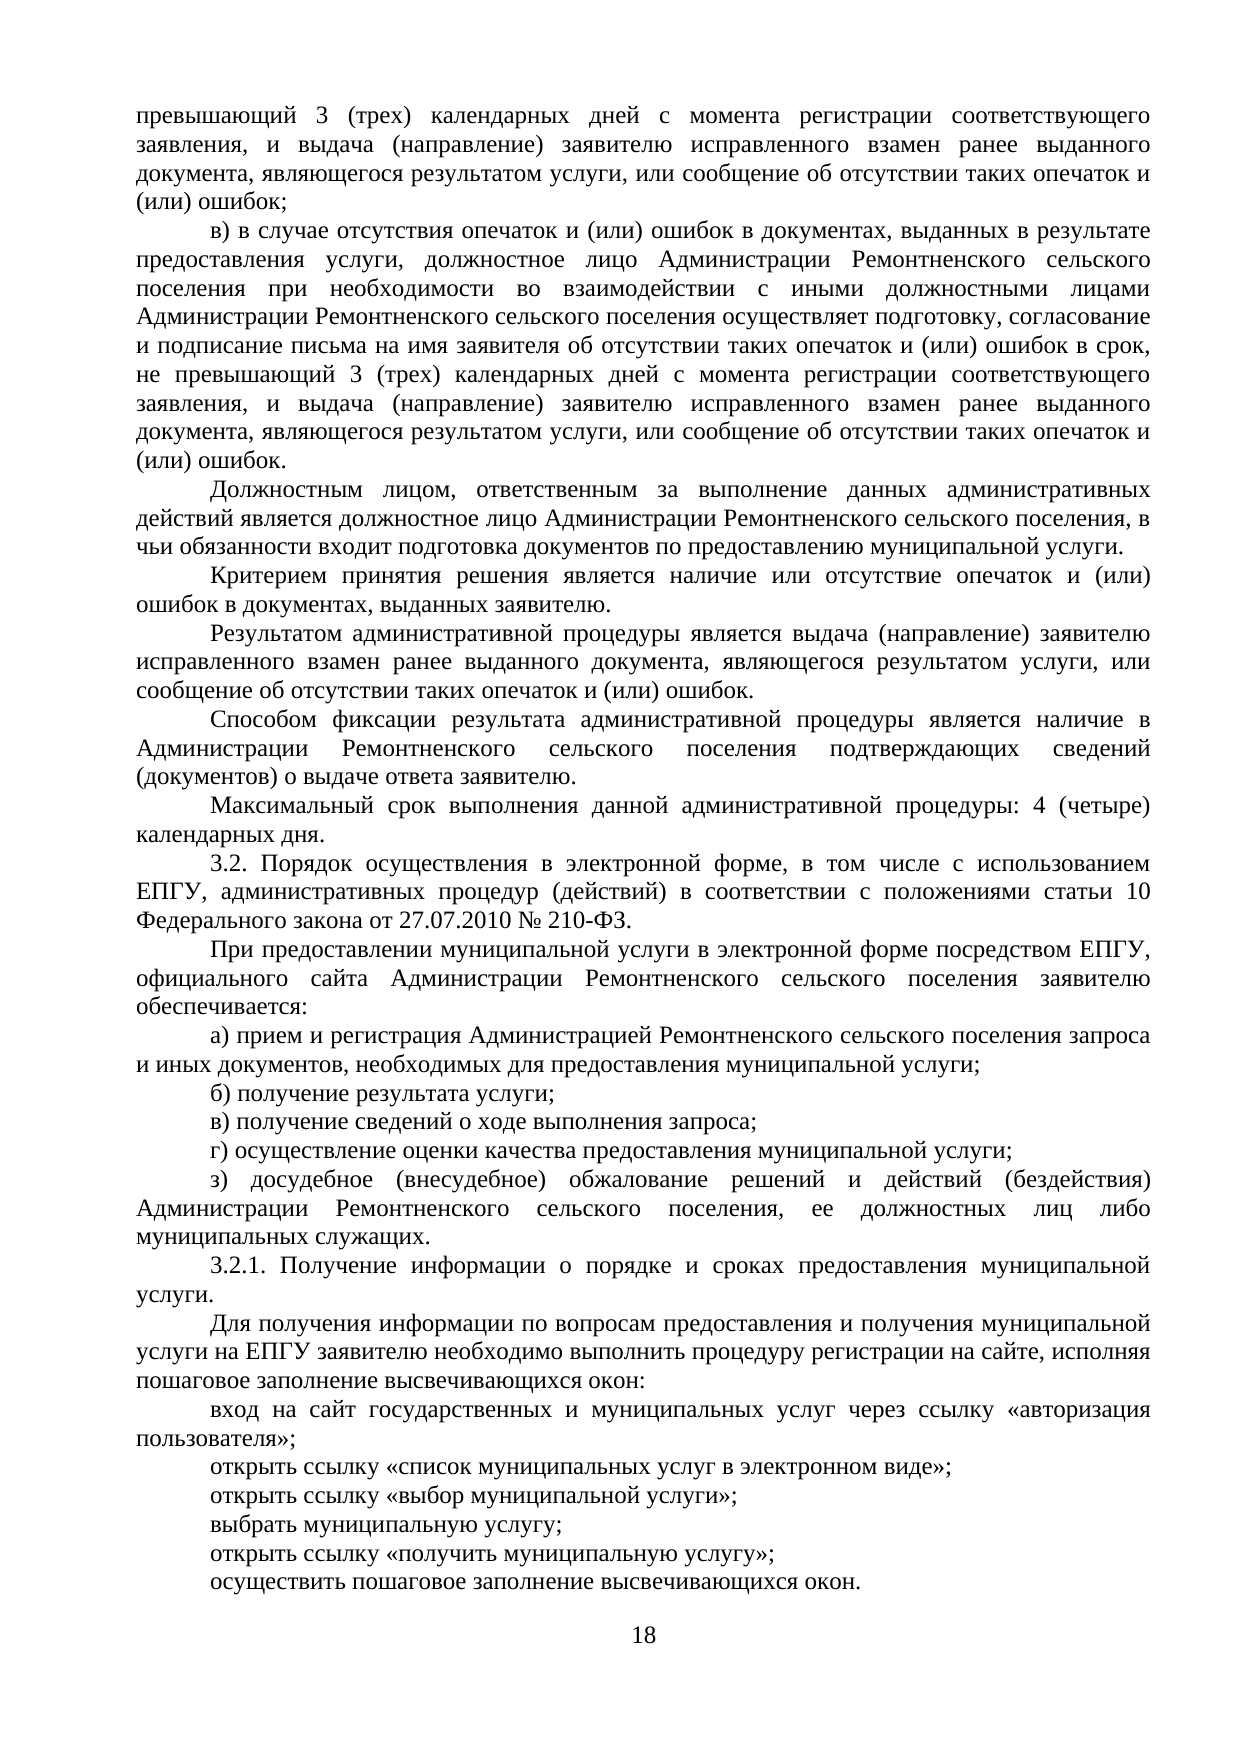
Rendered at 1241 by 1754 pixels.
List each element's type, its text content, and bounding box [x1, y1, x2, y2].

text вход на сайт государственных и муниципальных услуг через ссылку «авторизация пользователя»; [136, 1394, 1152, 1451]
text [136, 100, 1152, 215]
text а) прием и регистрация Администрацией Ремонтненского сельского поселения запроса и иных документов, необходимых для предоставления муниципальной услуги; [136, 1020, 1152, 1078]
text открыть ссылку «получить муниципальную услугу»; [136, 1538, 1152, 1566]
text При предоставлении муниципальной услуги в электронной форме посредством ЕПГУ, официального сайта Администрации Ремонтненского сельского поселения заявителю обеспечивается: [136, 934, 1152, 1020]
text Должностным лицом, ответственным за выполнение данных административных действий является должностное лицо Администрации Ремонтненского сельского поселения, в чьи обязанности входит подготовка документов по предоставлению муниципальной услуги. [136, 474, 1152, 560]
text Максимальный срок выполнения данной административной процедуры: 4 (четыре) календарных дня. [136, 790, 1152, 848]
text Критерием принятия решения является наличие или отсутствие опечаток и (или) ошибок в документах, выданных заявителю. [136, 560, 1152, 618]
text з) досудебное (внесудебное) обжалование решений и действий (бездействия) Администрации Ремонтненского сельского поселения, ее должностных лиц либо муниципальных служащих. [136, 1164, 1152, 1250]
text в) получение сведений о ходе выполнения запроса; [136, 1106, 1152, 1135]
text Результатом административной процедуры является выдача (направление) заявителю исправленного взамен ранее выданного документа, являющегося результатом услуги, или сообщение об отсутствии таких опечаток и (или) ошибок. [136, 618, 1152, 704]
text осуществить пошаговое заполнение высвечивающихся окон. [136, 1566, 1152, 1595]
text открыть ссылку «список муниципальных услуг в электронном виде»; [136, 1451, 1152, 1480]
text 3.2. Порядок осуществления в электронной форме, в том числе с использованием ЕПГУ, административных процедур (действий) в соответствии с положениями статьи 10 Федерального закона от 27.07.2010 № 210-ФЗ. [136, 848, 1152, 934]
text выбрать муниципальную услугу; [136, 1509, 1152, 1538]
text в) в случае отсутствия опечаток и (или) ошибок в документах, выданных в результате предоставления услуги, должностное лицо Администрации Ремонтненского сельского поселения при необходимости во взаимодействии с иными должностными лицами Администрации Ремонтненского сельского поселения осуществляет подготовку, согласование и подписание письма на имя заявителя об отсутствии таких опечаток и (или) ошибок в срок, не превышающий 3 (трех) календарных дней с момента регистрации соответствующего заявления, и выдача (направление) заявителю исправленного взамен ранее выданного документа, являющегося результатом услуги, или сообщение об отсутствии таких опечаток и (или) ошибок. [136, 215, 1152, 474]
text 3.2.1. Получение информации о порядке и сроках предоставления муниципальной услуги. [136, 1250, 1152, 1308]
text б) получение результата услуги; [136, 1078, 1152, 1106]
text открыть ссылку «выбор муниципальной услуги»; [136, 1480, 1152, 1509]
text г) осуществление оценки качества предоставления муниципальной услуги; [136, 1135, 1152, 1164]
text Для получения информации по вопросам предоставления и получения муниципальной услуги на ЕПГУ заявителю необходимо выполнить процедуру регистрации на сайте, исполняя пошаговое заполнение высвечивающихся окон: [136, 1308, 1152, 1394]
text Способом фиксации результата административной процедуры является наличие в Администрации Ремонтненского сельского поселения подтверждающих сведений (документов) о выдаче ответа заявителю. [136, 704, 1152, 790]
